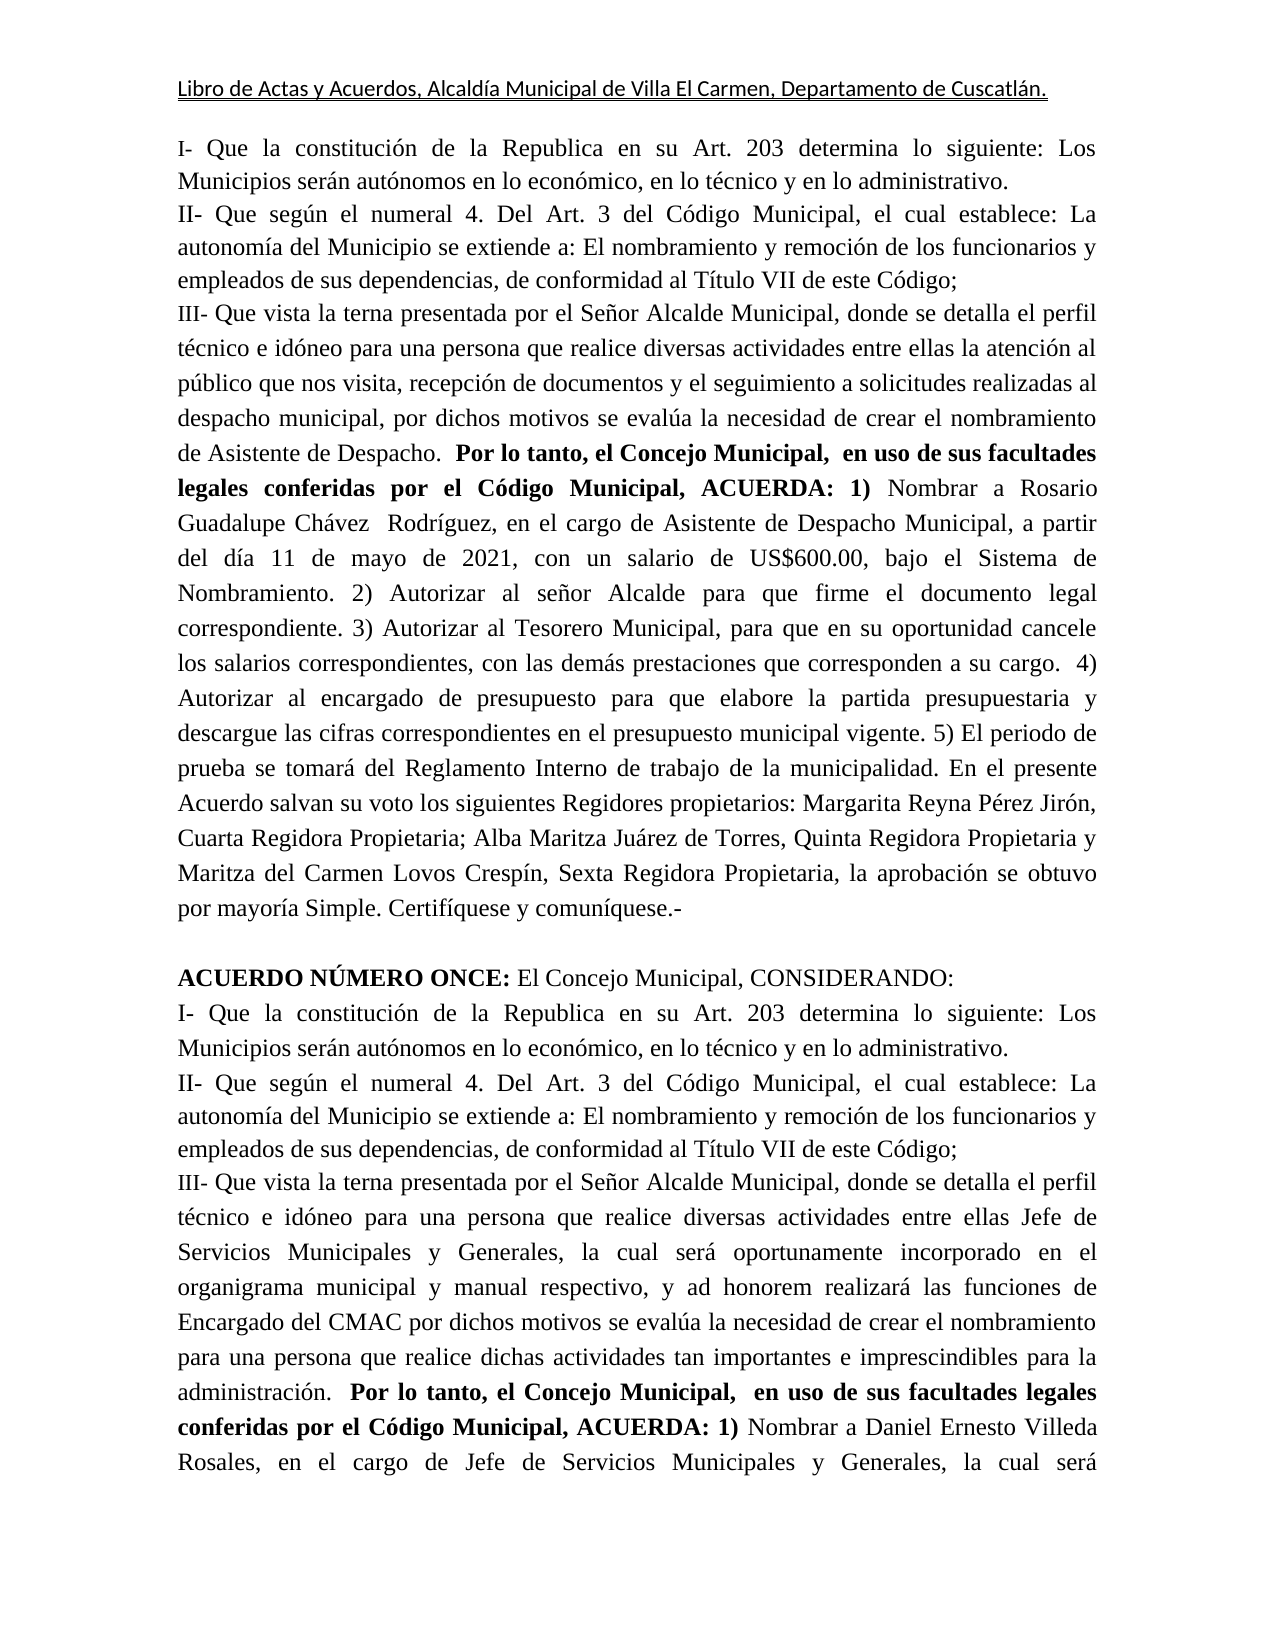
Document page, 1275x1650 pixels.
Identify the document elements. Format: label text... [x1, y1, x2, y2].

text I- Que la constitución de la Republica en su Art. 203 determina lo siguiente: Los Municipios serán autónomos en lo económico, en lo técnico y en lo administrativo. [177, 133, 1098, 195]
text III- Que vista la terna presentada por el Señor Alcalde Municipal, donde se detalla el perfil técnico e idóneo para una persona que realice diversas actividades entre ellas la atención al público que nos visita, recepción de documentos y el seguimiento a solicitudes realizadas al despacho municipal, por dichos motivos se evalúa la necesidad de crear el nombramiento de Asistente de Despacho. Por lo tanto, el Concejo Municipal, en uso de sus facultades legales conferidas por el Código Municipal, ACUERDA: 1) Nombrar a Rosario Guadalupe Chávez Rodríguez, en el cargo de Asistente de Despacho Municipal, a partir del día 11 de mayo de 2021, con un salario de US$600.00, bajo el Sistema de Nombramiento. 2) Autorizar al señor Alcalde para que firme el documento legal correspondiente. 3) Autorizar al Tesorero Municipal, para que en su oportunidad cancele los salarios correspondientes, con las demás prestaciones que corresponden a su cargo. 4) Autorizar al encargado de presupuesto para que elabore la partida presupuestaria y descargue las cifras correspondientes en el presupuesto municipal vigente. 5) El periodo de prueba se tomará del Reglamento Interno de trabajo de la municipalidad. En el presente Acuerdo salvan su voto los siguientes Regidores propietarios: Margarita Reyna Pérez Jirón, Cuarta Regidora Propietaria; Alba Maritza Juárez de Torres, Quinta Regidora Propietaria y Maritza del Carmen Lovos Crespín, Sexta Regidora Propietaria, la aprobación se obtuvo por mayoría Simple. Certifíquese y comuníquese.- [177, 298, 1098, 922]
text ACUERDO NÚMERO ONCE: El Concejo Municipal, CONSIDERANDO: [177, 963, 1098, 992]
text I- Que la constitución de la Republica en su Art. 203 determina lo siguiente: Los Municipios serán autónomos en lo económico, en lo técnico y en lo administrativo. [177, 998, 1098, 1062]
text II- Que según el numeral 4. Del Art. 3 del Código Municipal, el cual establece: La autonomía del Municipio se extiende a: El nombramiento y remoción de los funcionarios y empleados de sus dependencias, de conformidad al Título VII de este Código; [177, 199, 1098, 294]
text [177, 1167, 1098, 1476]
text II- Que según el numeral 4. Del Art. 3 del Código Municipal, el cual establece: La autonomía del Municipio se extiende a: El nombramiento y remoción de los funcionarios y empleados de sus dependencias, de conformidad al Título VII de este Código; [177, 1068, 1098, 1163]
